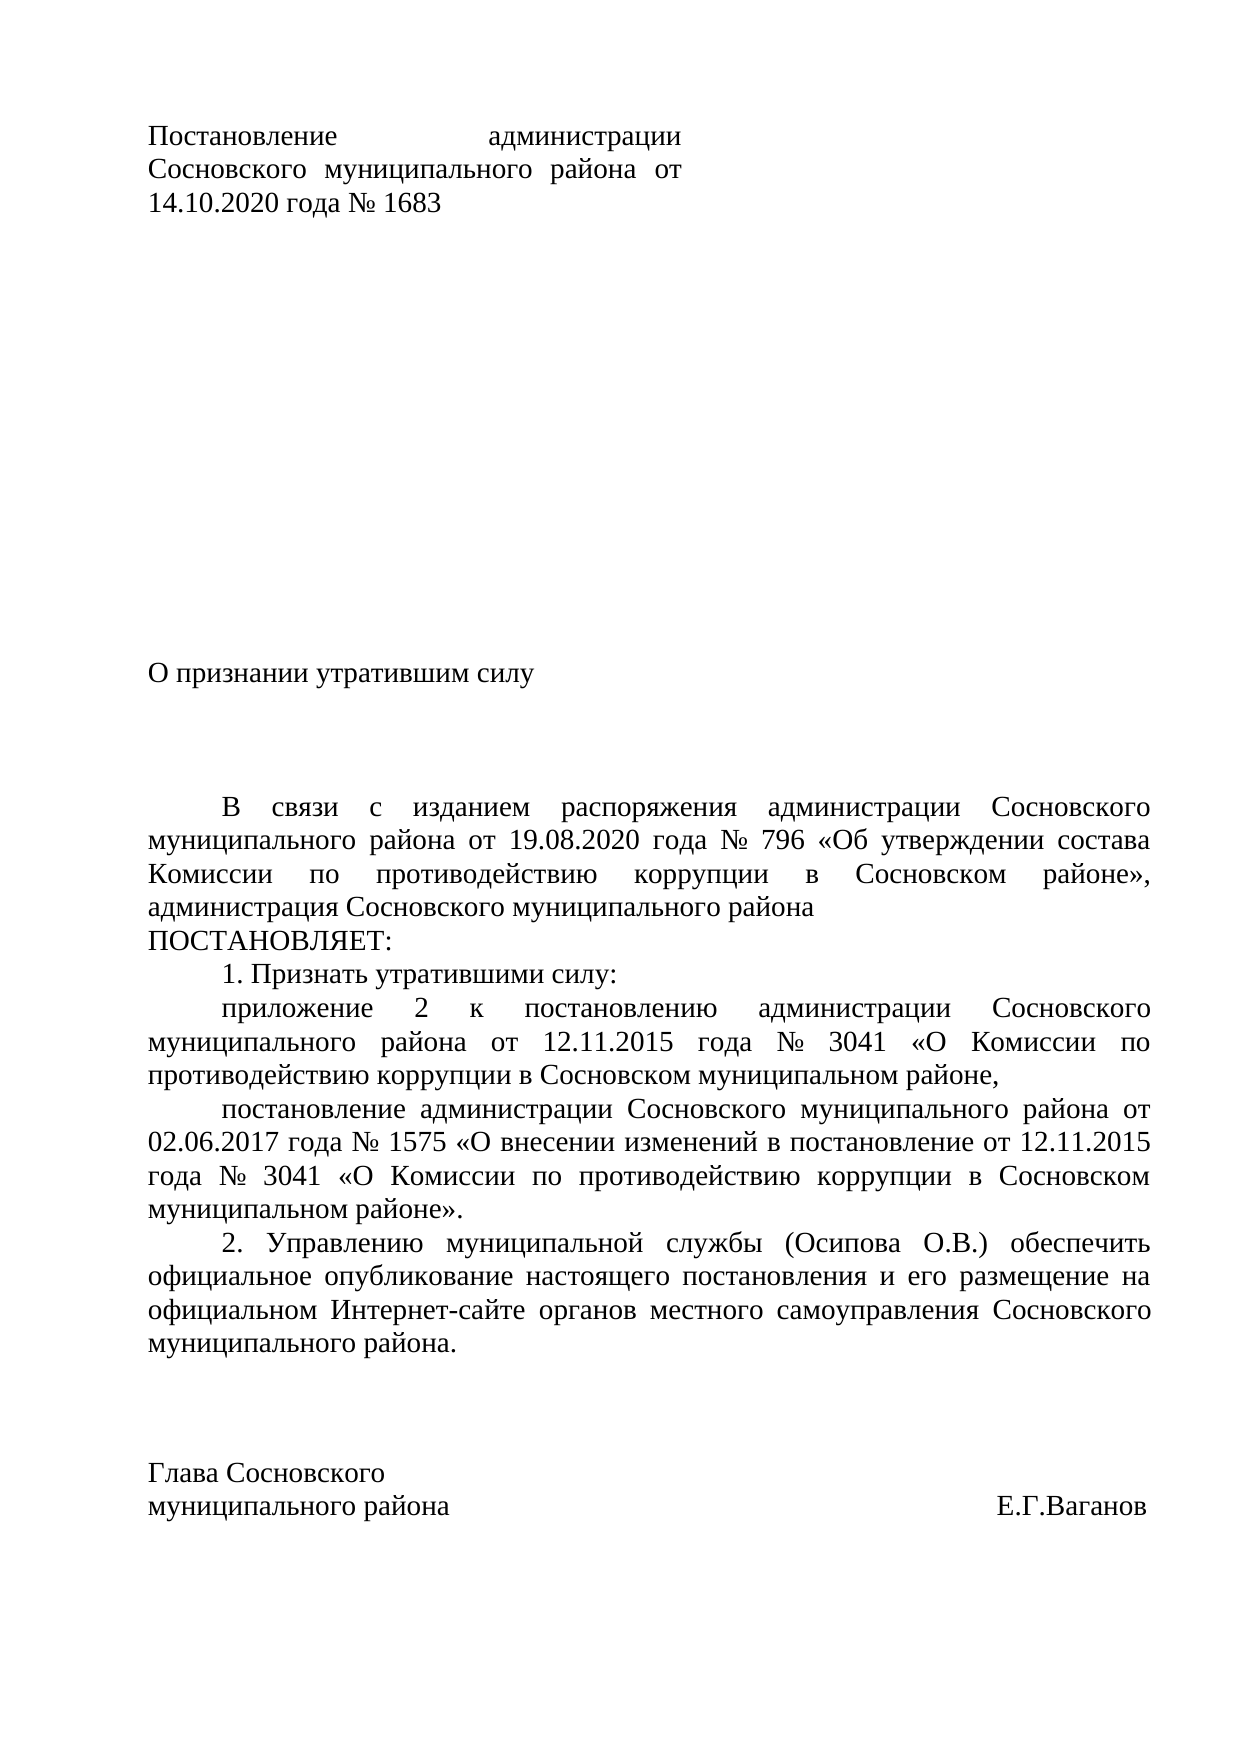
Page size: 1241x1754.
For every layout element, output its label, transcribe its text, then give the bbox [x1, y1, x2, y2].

text 1. Признать утратившими силу: [148, 957, 1152, 990]
text Глава Сосновского [148, 1455, 1152, 1488]
text О признании утратившим силу [148, 655, 738, 688]
text Постановление администрации Сосновского муниципального района от 14.10.2020 года № 1683 [148, 118, 681, 219]
text постановление администрации Сосновского муниципального района от 02.06.2017 года № 1575 «О внесении изменений в постановление от 12.11.2015 года № 3041 «О Комиссии по противодействию коррупции в Сосновском муниципальном районе». [148, 1091, 1152, 1225]
text муниципального района Е.Г.Ваганов [148, 1488, 1152, 1522]
text 2. Управлению муниципальной службы (Осипова О.В.) обеспечить официальное опубликование настоящего постановления и его размещение на официальном Интернет-сайте органов местного самоуправления Сосновского муниципального района. [148, 1225, 1152, 1359]
text приложение 2 к постановлению администрации Сосновского муниципального района от 12.11.2015 года № 3041 «О Комиссии по противодействию коррупции в Сосновском муниципальном районе, [148, 990, 1152, 1091]
text ПОСТАНОВЛЯЕТ: [148, 923, 1152, 957]
text В связи с изданием распоряжения администрации Сосновского муниципального района от 19.08.2020 года № 796 «Об утверждении состава Комиссии по противодействию коррупции в Сосновском районе», администрация Сосновского муниципального района [148, 789, 1152, 923]
